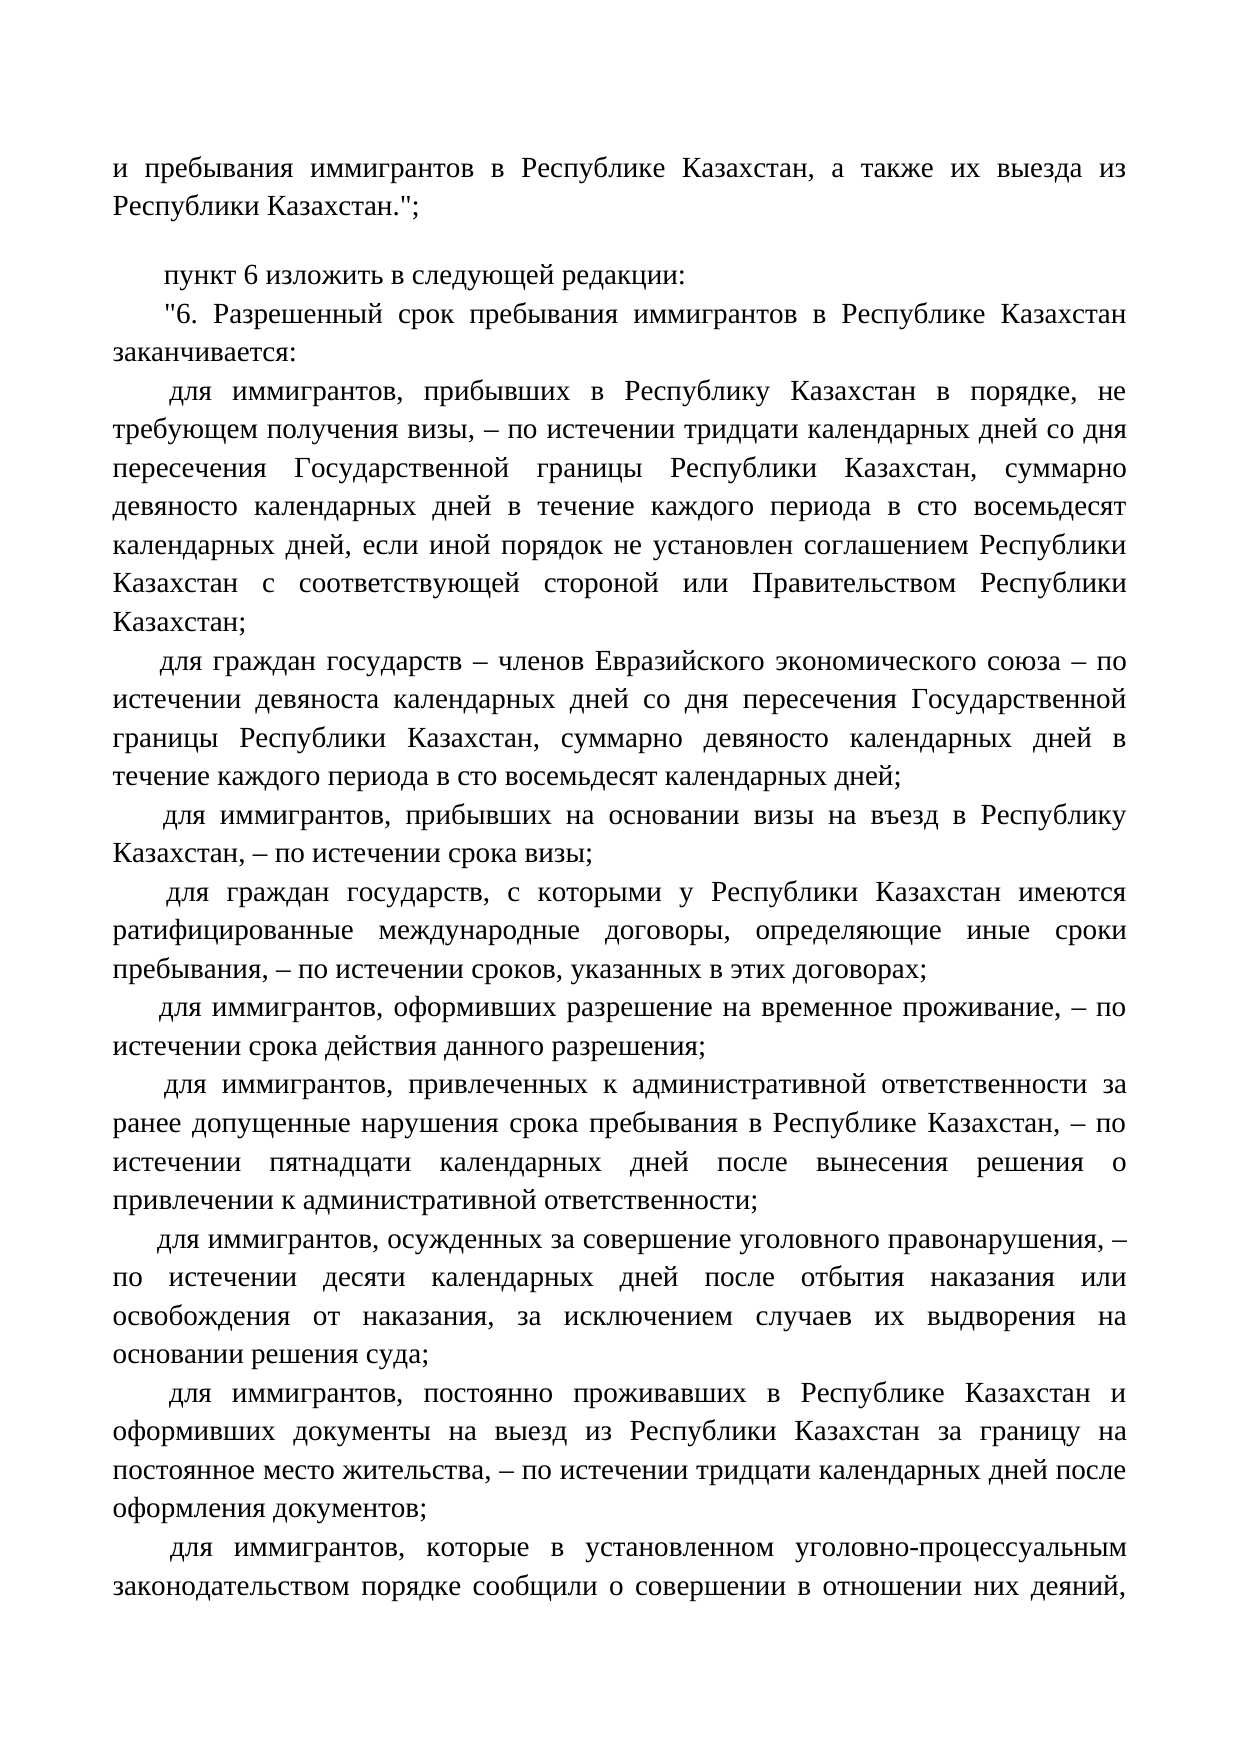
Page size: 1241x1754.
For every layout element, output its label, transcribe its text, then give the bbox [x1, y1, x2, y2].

text пункт 6 изложить в следующей редакции: [112, 257, 1128, 291]
text для иммигрантов, постоянно проживавших в Республике Казахстан и оформивших документы на выезд из Республики Казахстан за границу на постоянное место жительства, – по истечении тридцати календарных дней после оформления документов; [112, 1375, 1128, 1524]
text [112, 1529, 1128, 1601]
text для иммигрантов, привлеченных к административной ответственности за ранее допущенные нарушения срока пребывания в Республике Казахстан, – по истечении пятнадцати календарных дней после вынесения решения о привлечении к административной ответственности; [112, 1067, 1128, 1216]
text для граждан государств – членов Евразийского экономического союза – по истечении девяноста календарных дней со дня пересечения Государственной границы Республики Казахстан, суммарно девяносто календарных дней в течение каждого периода в сто восемьдесят календарных дней; [112, 643, 1128, 792]
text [112, 150, 1128, 222]
text для иммигрантов, осужденных за совершение уголовного правонарушения, – по истечении десяти календарных дней после отбытия наказания или освобождения от наказания, за исключением случаев их выдворения на основании решения суда; [112, 1221, 1128, 1370]
text для иммигрантов, прибывших в Республику Казахстан в порядке, не требующем получения визы, – по истечении тридцати календарных дней со дня пересечения Государственной границы Республики Казахстан, суммарно девяносто календарных дней в течение каждого периода в сто восемьдесят календарных дней, если иной порядок не установлен соглашением Республики Казахстан с соответствующей стороной или Правительством Республики Казахстан; [112, 373, 1128, 638]
text для граждан государств, с которыми у Республики Казахстан имеются ратифицированные международные договоры, определяющие иные сроки пребывания, – по истечении сроков, указанных в этих договорах; [112, 874, 1128, 984]
text "6. Разрешенный срок пребывания иммигрантов в Республике Казахстан заканчивается: [112, 296, 1128, 368]
text для иммигрантов, оформивших разрешение на временное проживание, – по истечении срока действия данного разрешения; [112, 989, 1128, 1062]
text для иммигрантов, прибывших на основании визы на въезд в Республику Казахстан, – по истечении срока визы; [112, 797, 1128, 869]
